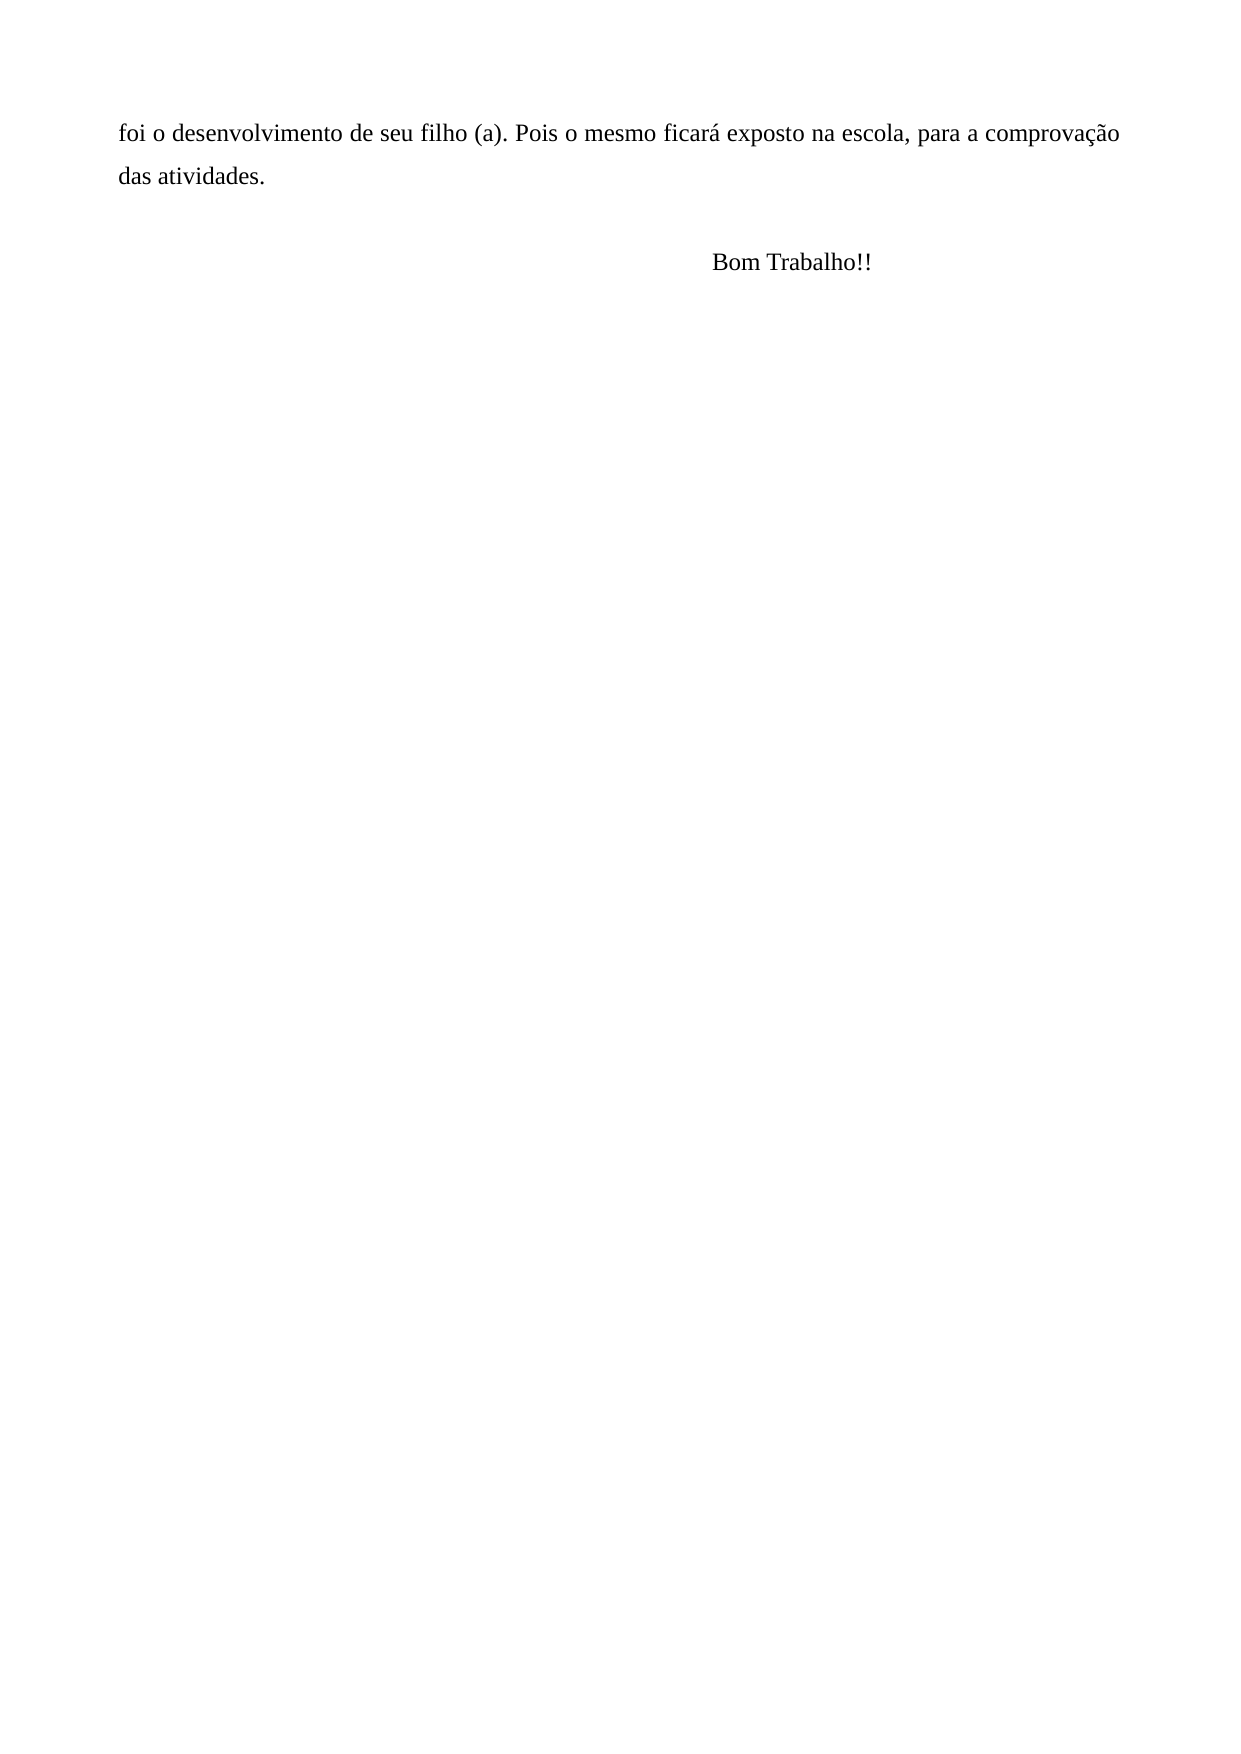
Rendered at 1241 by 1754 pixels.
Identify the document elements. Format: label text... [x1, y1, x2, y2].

text Bom Trabalho!! [118, 247, 1122, 276]
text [118, 118, 1122, 190]
